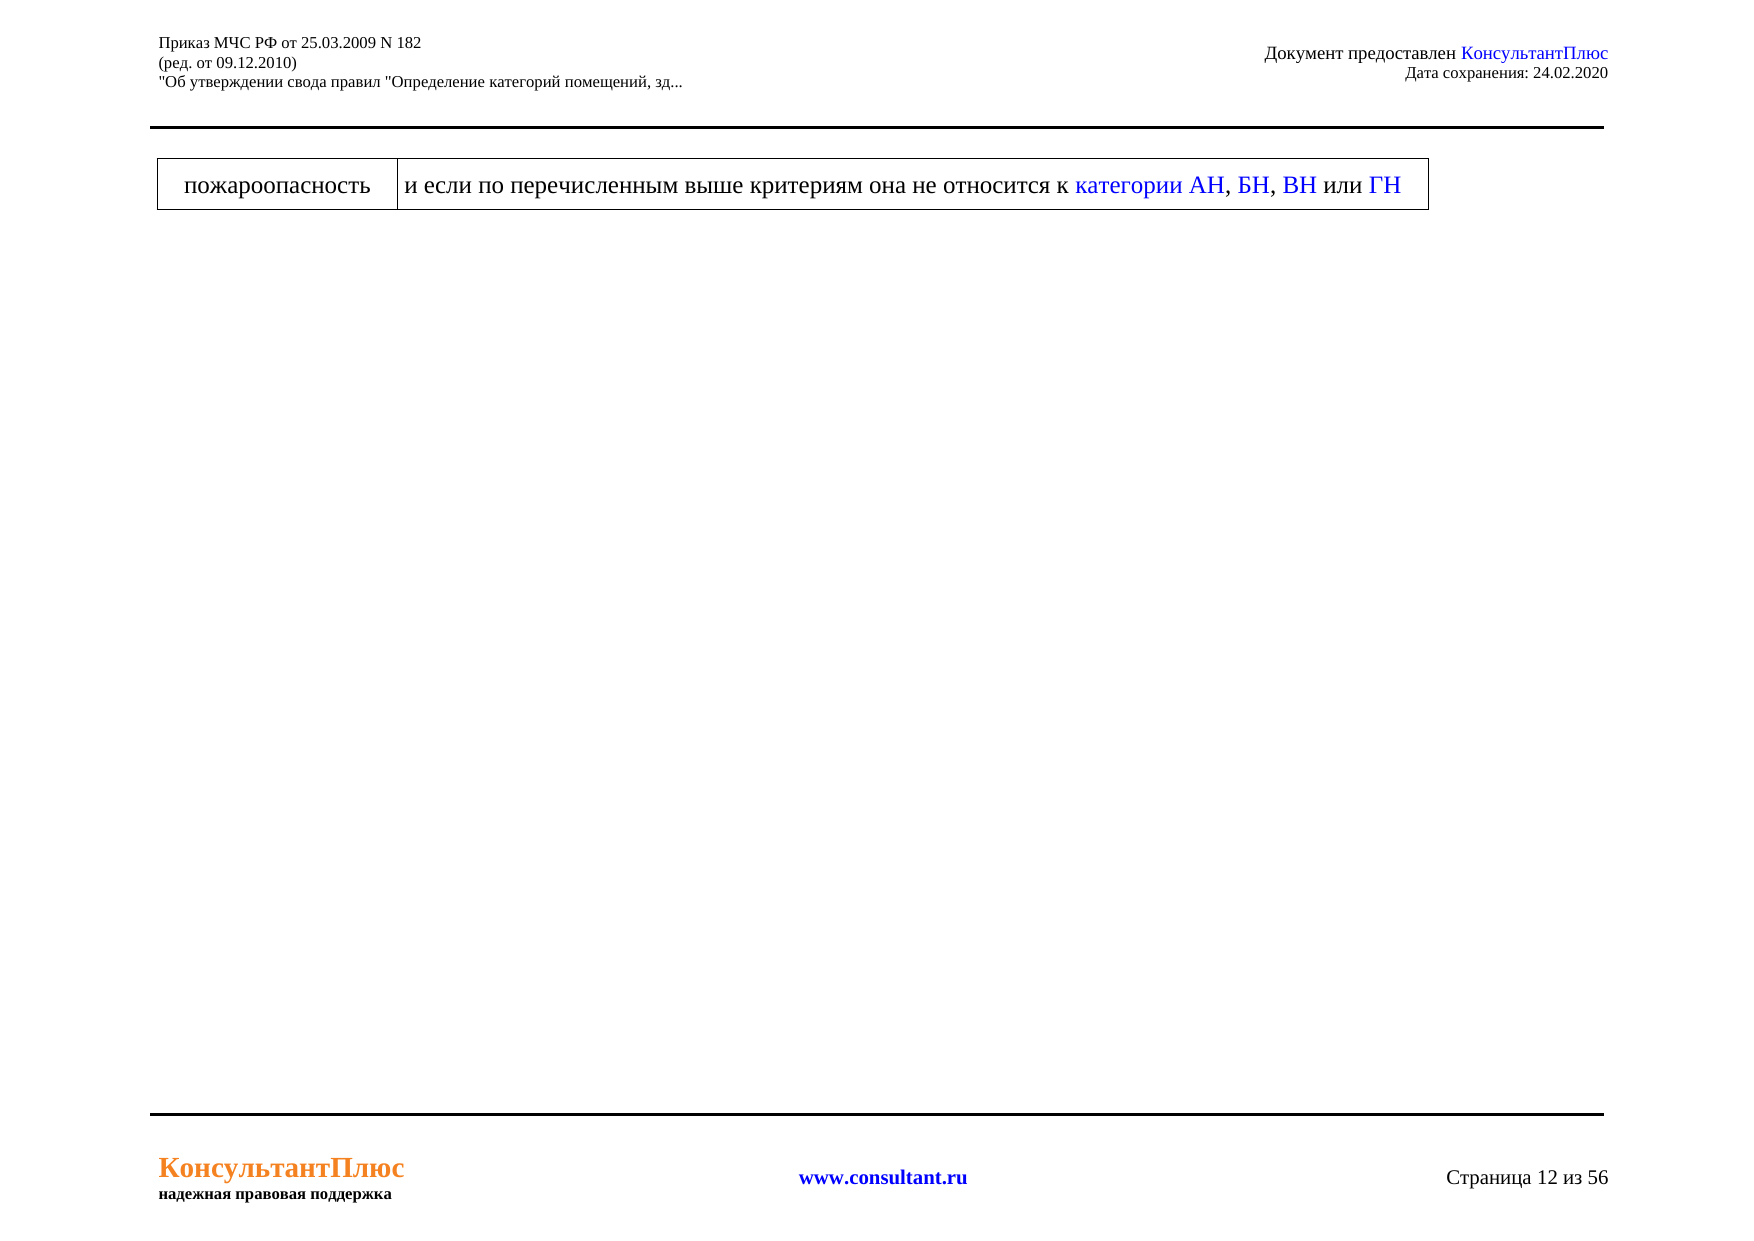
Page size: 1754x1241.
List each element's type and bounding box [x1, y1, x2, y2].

table_cell [158, 159, 397, 209]
table_cell [398, 159, 1428, 209]
